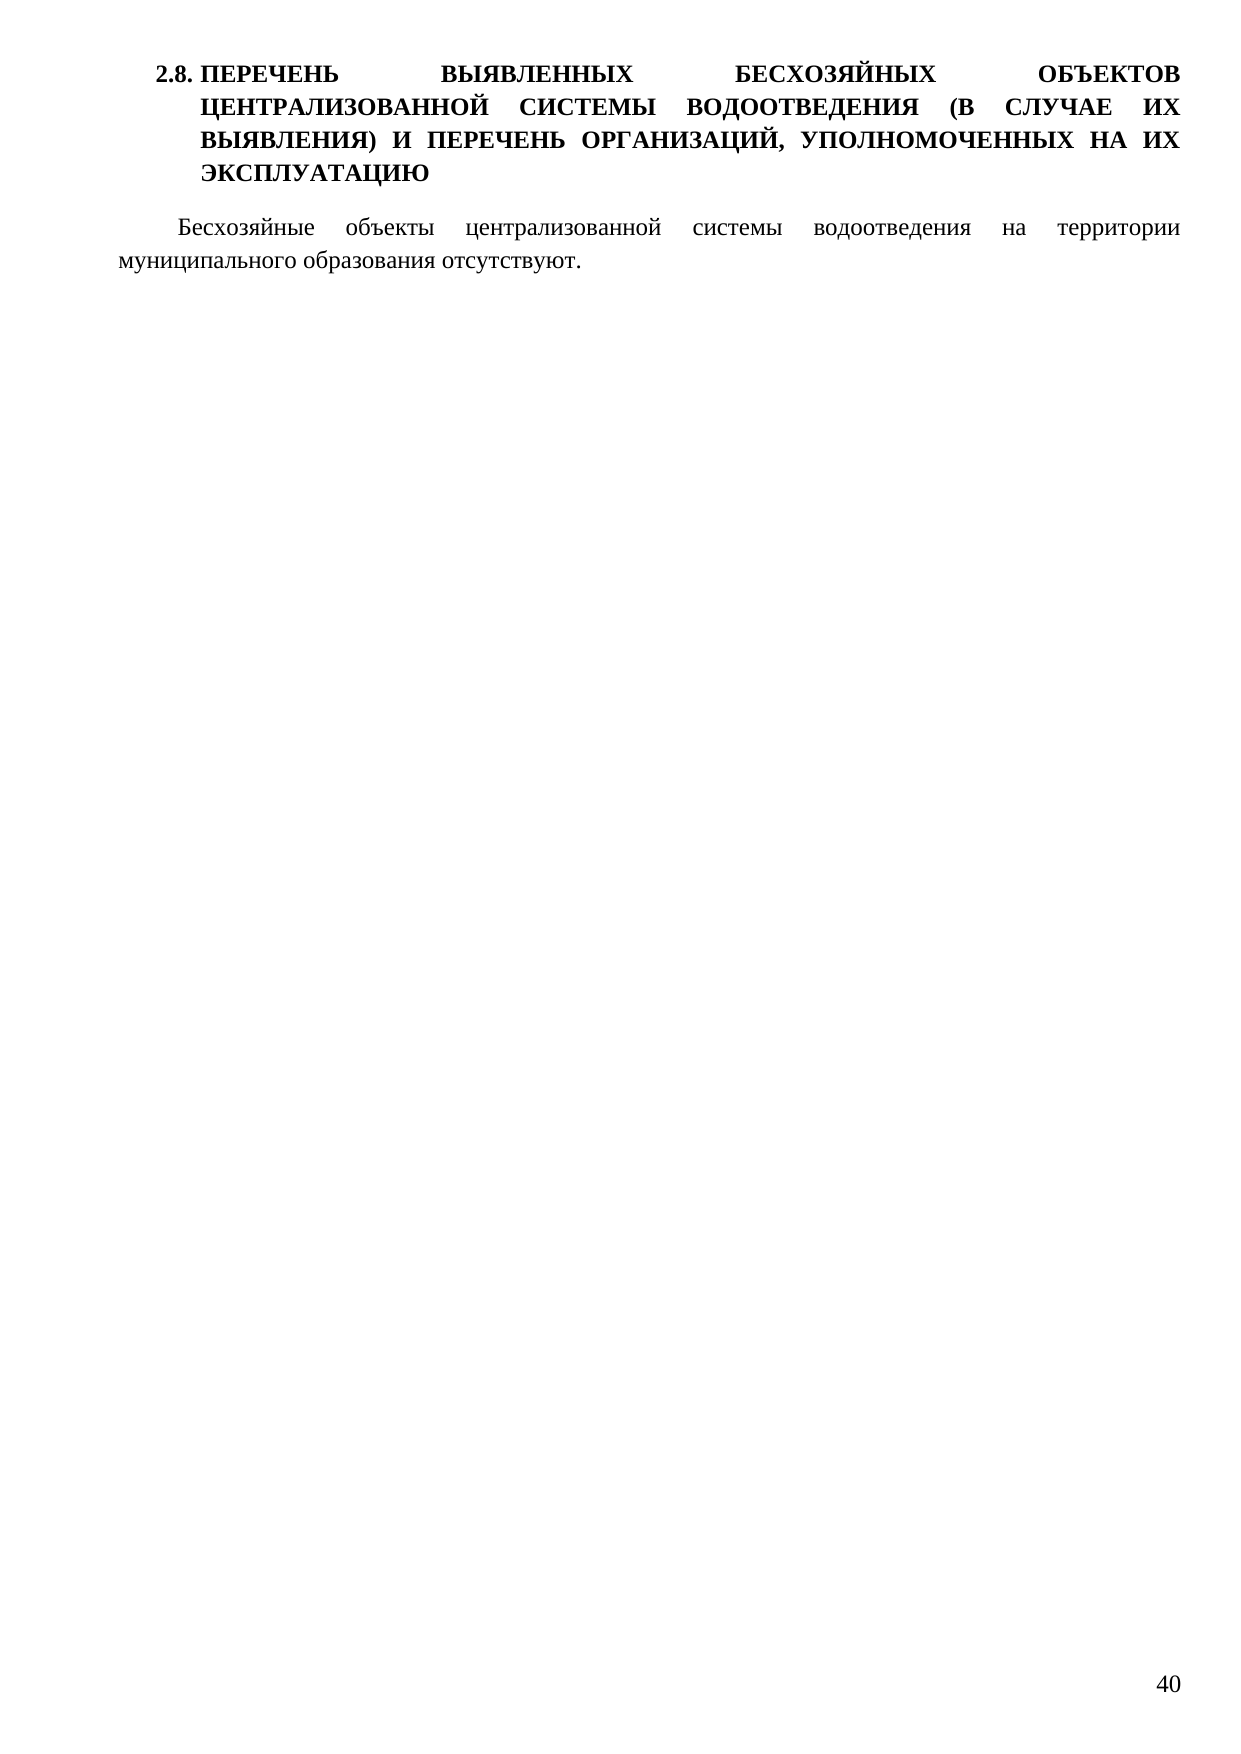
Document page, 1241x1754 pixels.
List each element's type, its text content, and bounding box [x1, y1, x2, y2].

text Бесхозяйные объекты централизованной системы водоотведения на территории муниципального образования отсутствуют. [118, 212, 1181, 274]
subtitle ПЕРЕЧЕНЬ ВЫЯВЛЕННЫХ БЕСХОЗЯЙНЫХ ОБЪЕКТОВ ЦЕНТРАЛИЗОВАННОЙ СИСТЕМЫ ВОДООТВЕДЕНИЯ (В СЛУЧАЕ ИХ ВЫЯВЛЕНИЯ) И ПЕРЕЧЕНЬ ОРГАНИЗАЦИЙ, УПОЛНОМОЧЕННЫХ НА ИХ ЭКСПЛУАТАЦИЮ [155, 59, 1181, 187]
